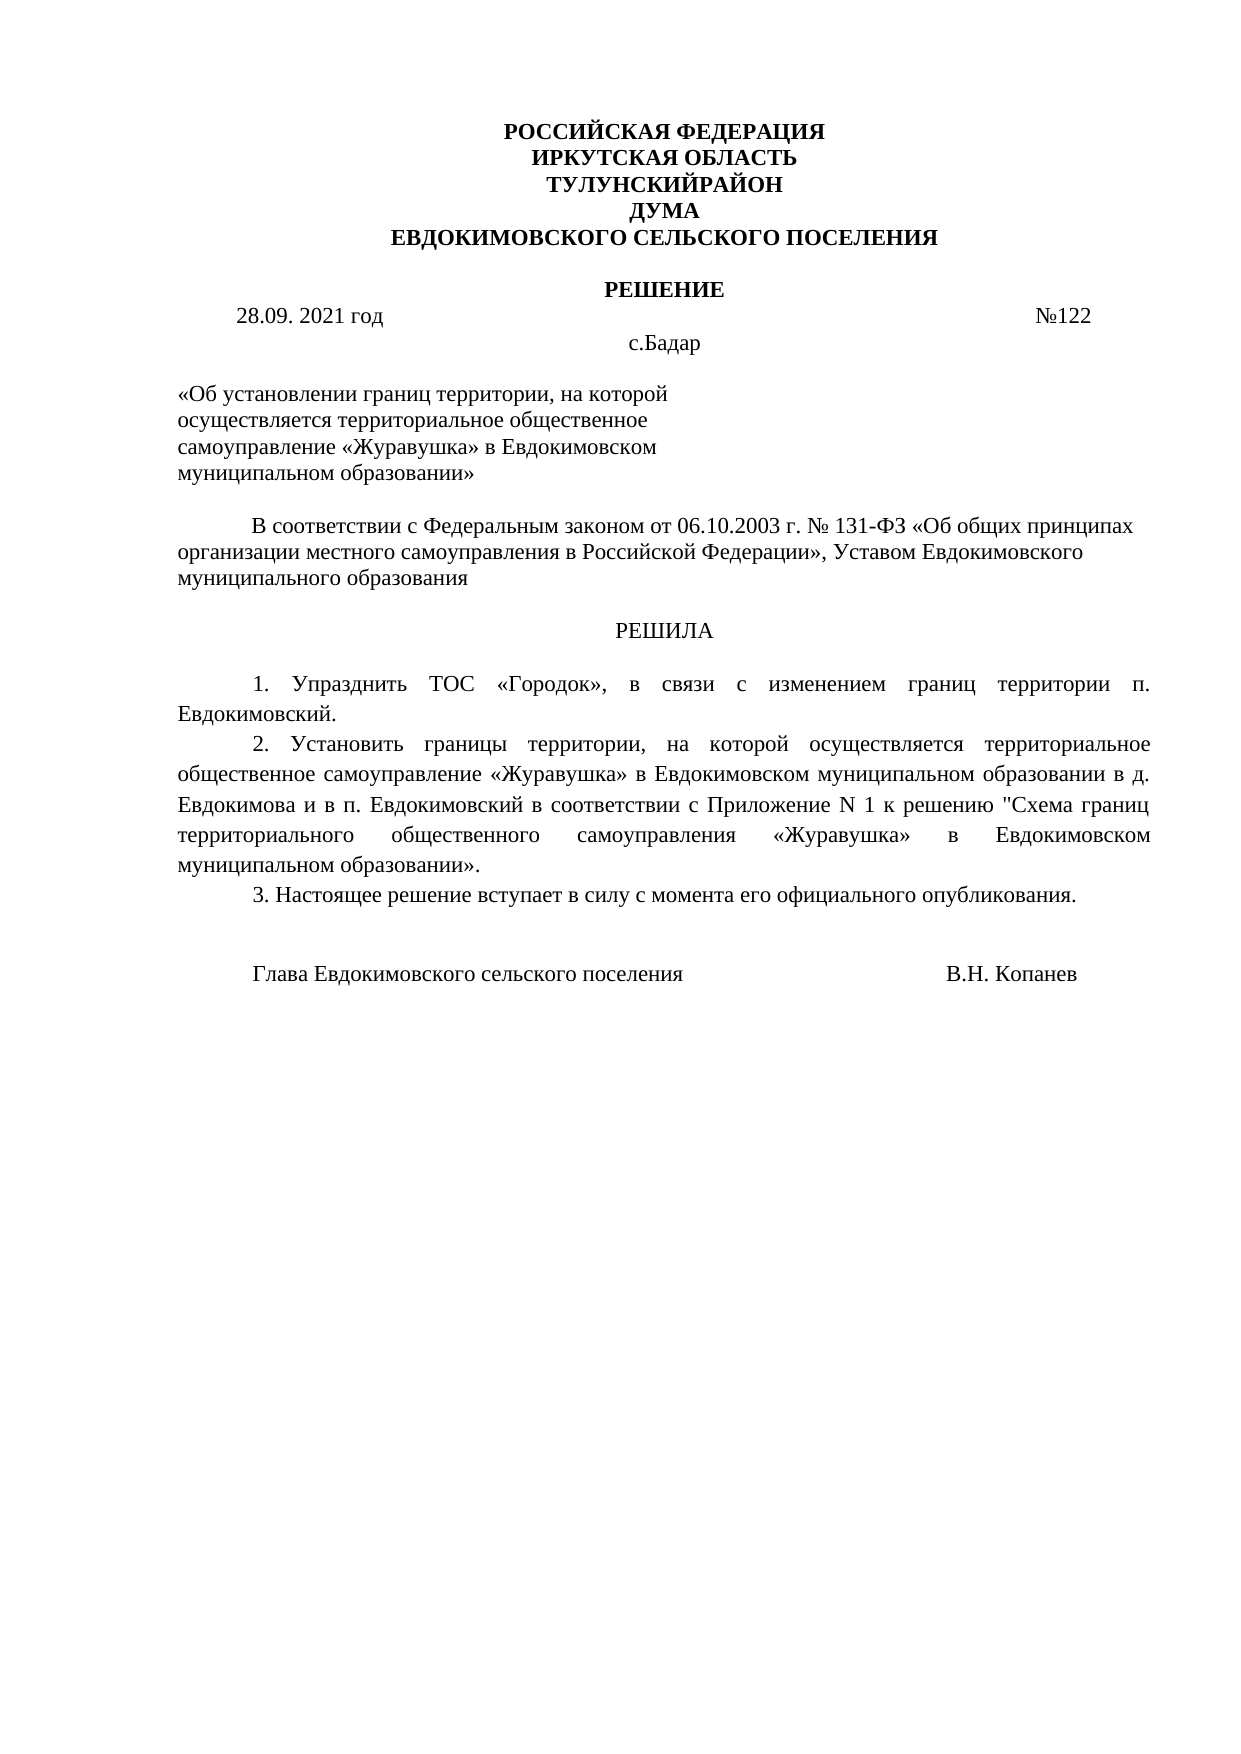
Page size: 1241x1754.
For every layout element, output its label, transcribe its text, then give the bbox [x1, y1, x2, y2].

text осуществляется территориальное общественное [177, 406, 1152, 433]
text ИРКУТСКАЯ ОБЛАСТЬ [177, 144, 1152, 171]
text ЕВДОКИМОВСКОГО СЕЛЬСКОГО ПОСЕЛЕНИЯ [177, 223, 1152, 250]
text самоуправление «Журавушка» в Евдокимовском [177, 433, 1152, 459]
list Глава Евдокимовского сельского поселения В.Н. Копанев [252, 960, 1152, 987]
text 28.09. 2021 год №122 [177, 303, 1152, 329]
text В соответствии с Федеральным законом от 06.10.2003 г. № 131-ФЗ «Об общих принципах организации местного самоуправления в Российской Федерации», Уставом Евдокимовского муниципального образования [177, 512, 1152, 591]
text РЕШЕНИЕ [177, 276, 1152, 303]
list 2. Установить границы территории, на которой осуществляется территориальное общественное самоуправление «Журавушка» в Евдокимовском муниципальном образовании в д. Евдокимова и в п. Евдокимовский в соответствии с Приложение N 1 к решению "Схема границ территориального общественного самоуправления «Журавушка» в Евдокимовском муниципальном образовании». [177, 730, 1152, 877]
text муниципальном образовании» [177, 459, 1152, 485]
list 3. Настоящее решение вступает в силу с момента его официального опубликования. [252, 881, 1152, 908]
text ДУМА [177, 197, 1152, 223]
text «Об установлении границ территории, на которой [177, 380, 1152, 406]
text с.Бадар [177, 329, 1152, 355]
text РОССИЙСКАЯ ФЕДЕРАЦИЯ [177, 118, 1152, 144]
list 1. Упразднить ТОС «Городок», в связи с изменением границ территории п. Евдокимовский. [177, 670, 1152, 726]
text ТУЛУНСКИЙРАЙОН [177, 171, 1152, 197]
text РЕШИЛА [177, 617, 1152, 643]
